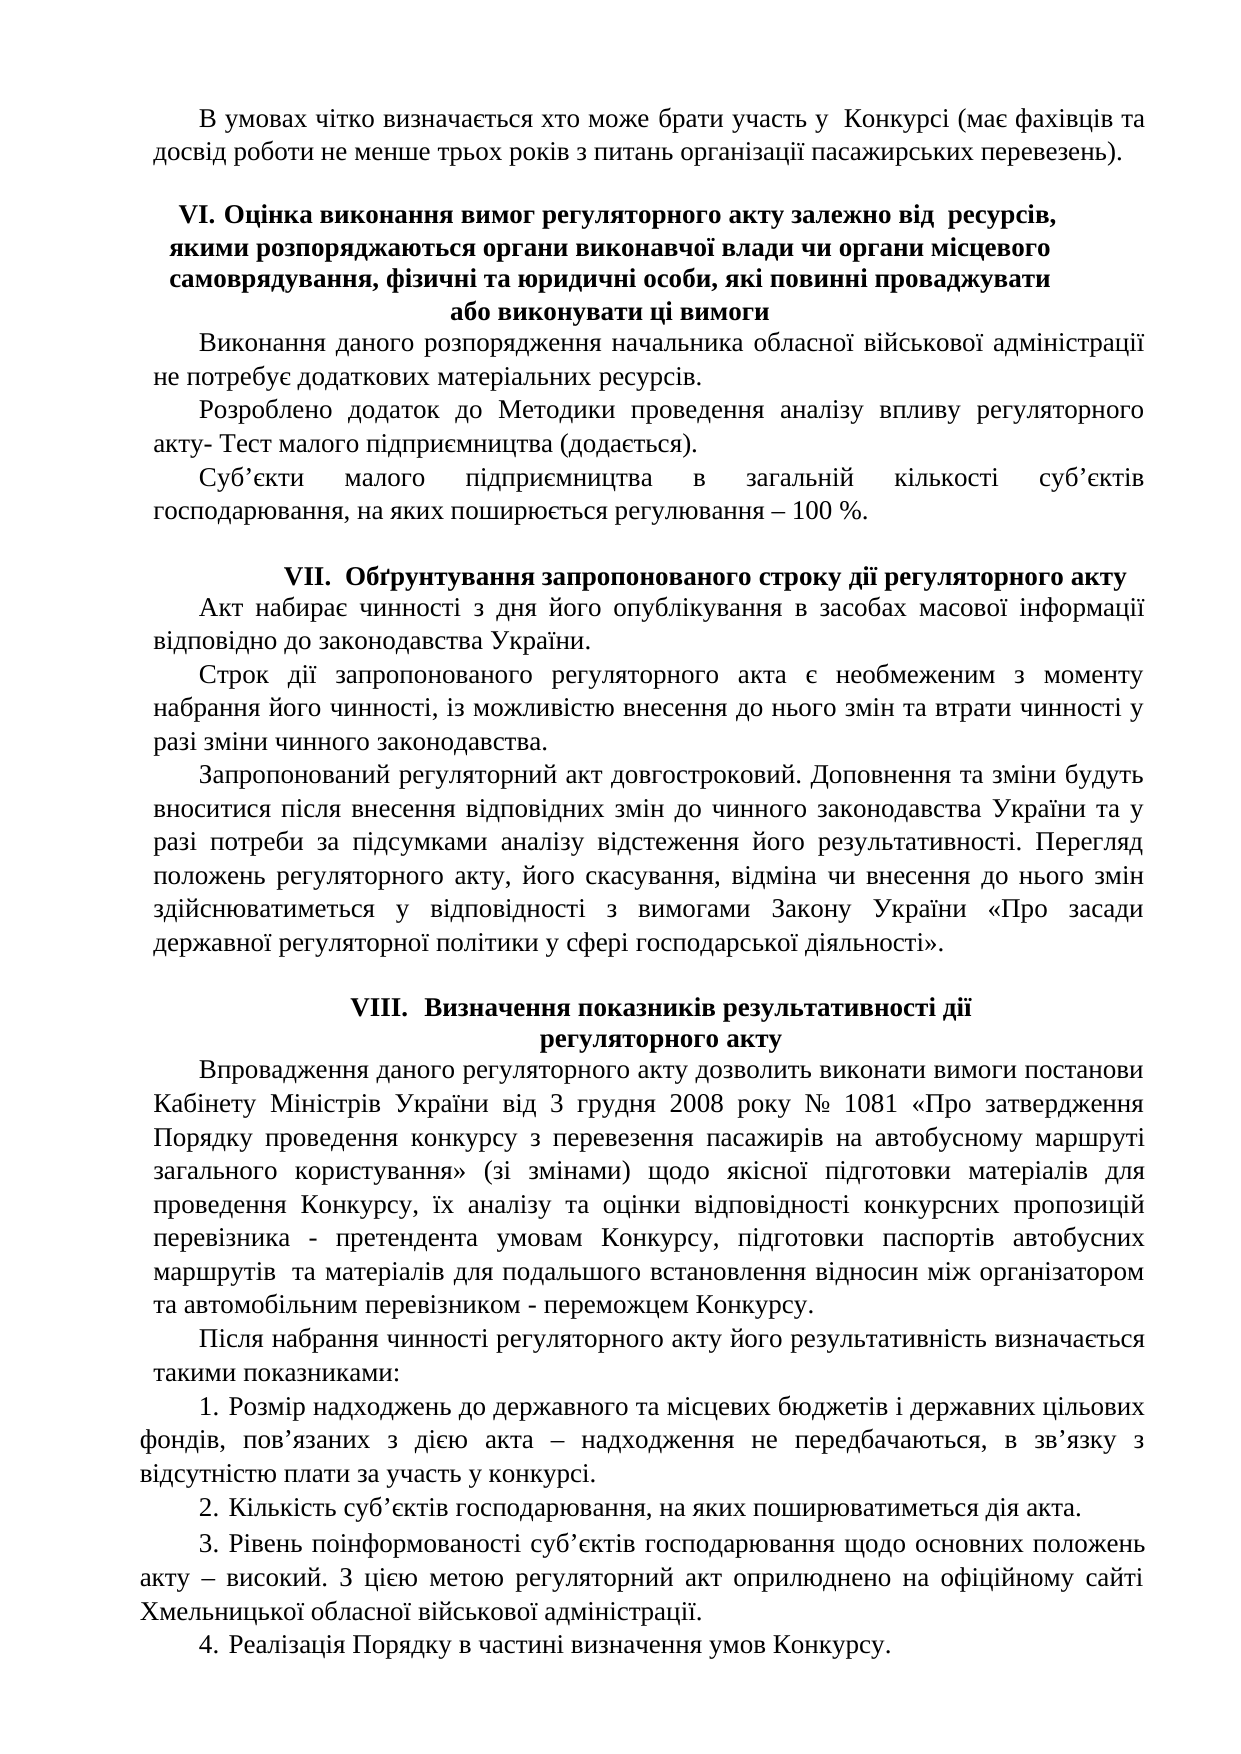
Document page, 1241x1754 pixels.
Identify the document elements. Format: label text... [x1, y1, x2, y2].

subtitle Обґрунтування запропонованого строку дії регуляторного акту [243, 559, 1167, 591]
list Реалізація Порядку в частині визначення умов Конкурсу. [199, 1629, 1146, 1660]
text Після набрання чинності регуляторного акту його результативність визначається такими показниками: [153, 1322, 1146, 1387]
text Строк дії запропонованого регуляторного акта є необмеженим з моменту набрання його чинності, із можливістю внесення до нього змін та втрати чинності у разі зміни чинного законодавства. [153, 658, 1145, 756]
text Впровадження даного регуляторного акту дозволить виконати вимоги постанови Кабінету Міністрів України від 3 грудня 2008 року № 1081 «Про затвердження Порядку проведення конкурсу з перевезення пасажирів на автобусному маршруті загального користування» (зі змінами) щодо якісної підготовки матеріалів для проведення Конкурсу, їх аналізу та оцінки відповідності конкурсних пропозицій перевізника - претендента умовам Конкурсу, підготовки паспортів автобусних маршрутів та матеріалів для подальшого встановлення відносин між організатором та автомобільним перевізником - переможцем Конкурсу. [153, 1053, 1145, 1319]
list Кількість суб’єктів господарювання, на яких поширюватиметься дія акта. [199, 1491, 1146, 1522]
list Рівень поінформованості суб’єктів господарювання щодо основних положень акту – високий. З цією метою регуляторний акт оприлюднено на офіційному сайті Хмельницької обласної військової адміністрації. [139, 1527, 1146, 1626]
subtitle Оцінка виконання вимог регуляторного акту залежно від ресурсів, якими розпоряджаються органи виконавчої влади чи органи місцевого самоврядування, фізичні та юридичні особи, які повинні проваджувати або виконувати ці вимоги [154, 199, 1065, 326]
text Запропонований регуляторний акт довгостроковий. Доповнення та зміни будуть вноситися після внесення відповідних змін до чинного законодавства України та у разі потреби за підсумками аналізу відстеження його результативності. Перегляд положень регуляторного акту, його скасування, відміна чи внесення до нього змін здійснюватиметься у відповідності з вимогами Закону України «Про засади державної регуляторної політики у сфері господарської діяльності». [153, 758, 1145, 957]
list Розмір надходжень до державного та місцевих бюджетів і державних цільових фондів, пов’язаних з дією акта – надходження не передбачаються, в зв’язку з відсутністю плати за участь у конкурсі. [139, 1390, 1146, 1488]
text Виконання даного розпорядження начальника обласної військової адміністрації не потребує додаткових матеріальних ресурсів. [153, 327, 1145, 391]
text Розроблено додаток до Методики проведення аналізу впливу регуляторного акту- Тест малого підприємництва (додається). [153, 394, 1145, 458]
subtitle Визначення показників результативності дії [154, 991, 1167, 1022]
text Акт набирає чинності з дня його опублікування в засобах масової інформації відповідно до законодавства України. [153, 591, 1145, 655]
text Суб’єкти малого підприємництва в загальній кількості суб’єктів господарювання, на яких поширюється регулювання – 100 %. [153, 461, 1145, 525]
subtitle регуляторного акту [154, 1022, 1167, 1053]
text В умовах чітко визначається хто може брати участь у Конкурсі (має фахівців та досвід роботи не менше трьох років з питань організації пасажирських перевезень). [153, 102, 1145, 166]
